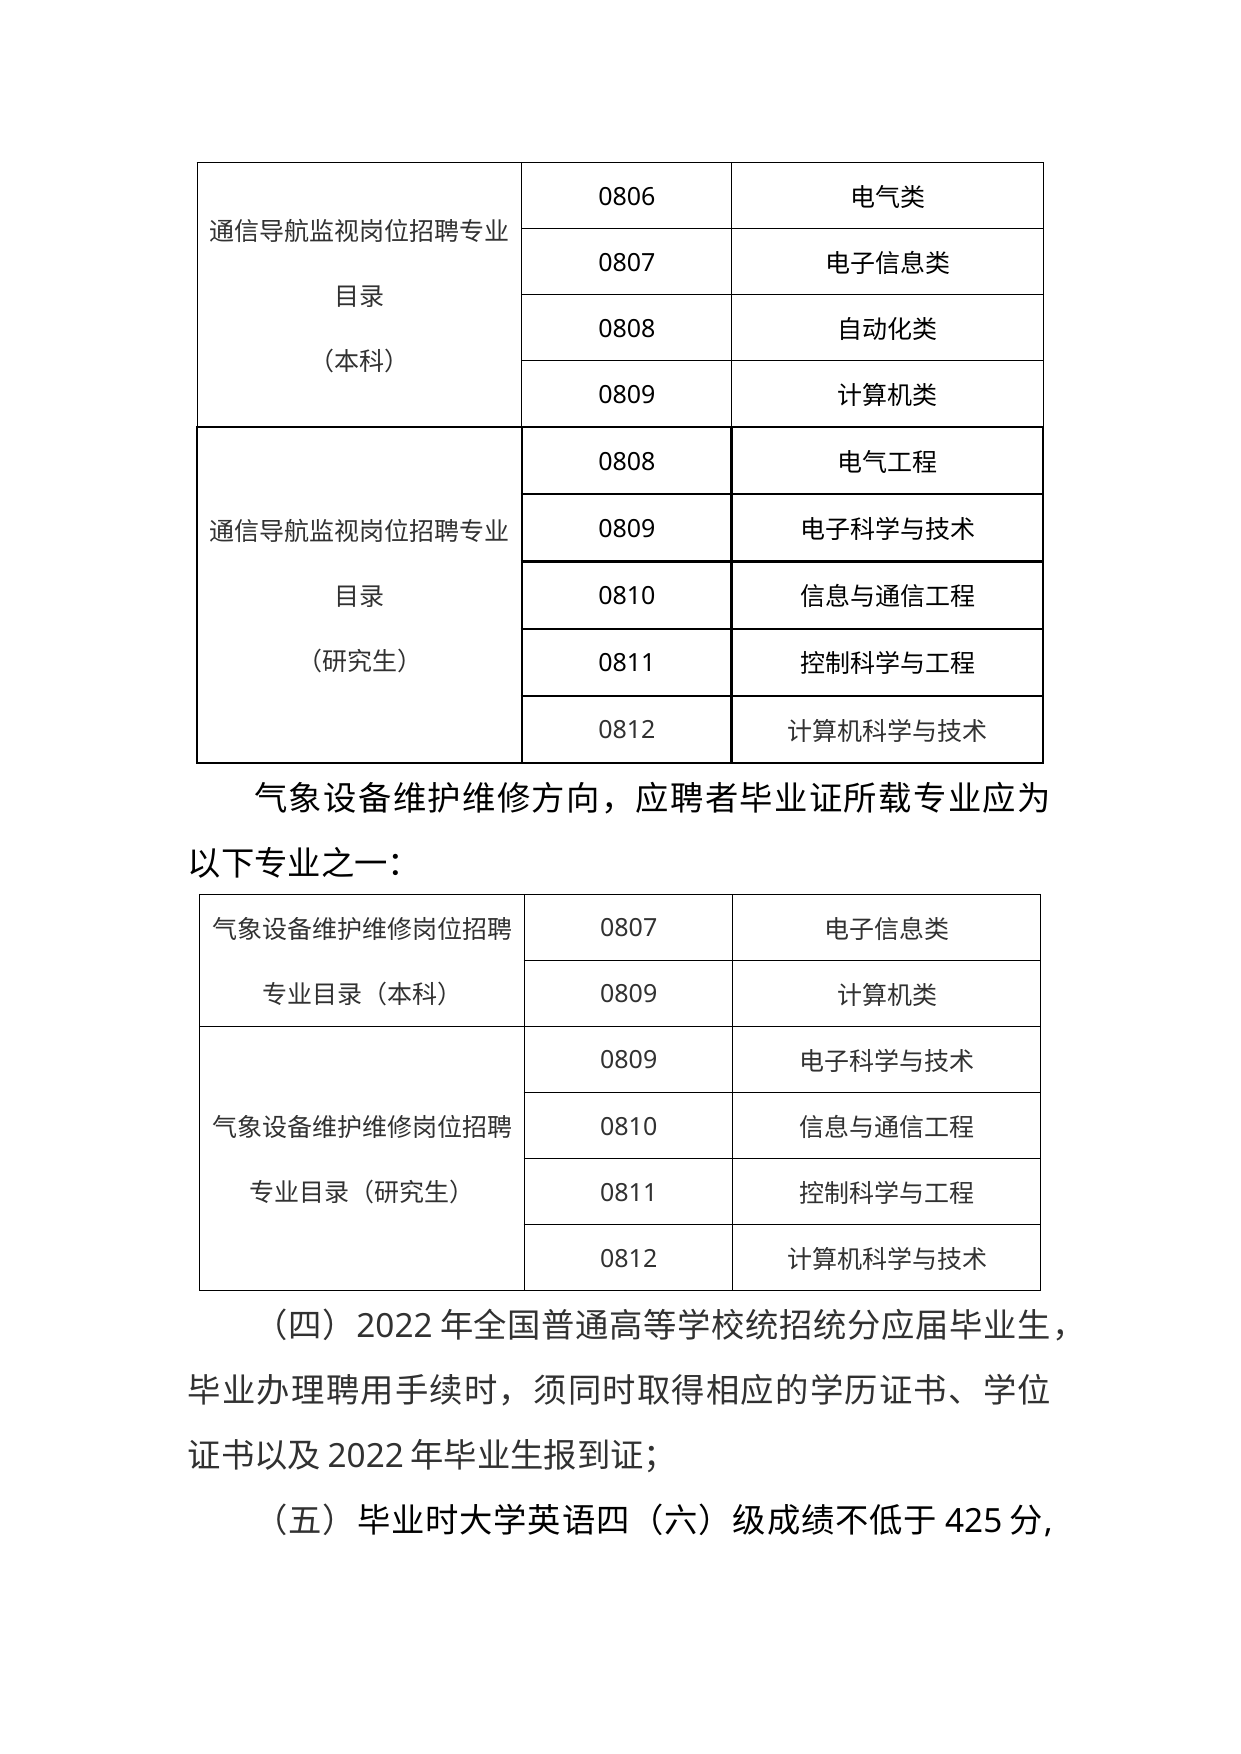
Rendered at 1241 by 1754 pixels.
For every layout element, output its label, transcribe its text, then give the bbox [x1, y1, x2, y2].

text （四）2022年全国普通高等学校统招统分应届毕业生，毕业办理聘用手续时，须同时取得相应的学历证书、学位证书以及2022年毕业生报到证； [187, 1291, 1053, 1486]
table_cell 控制科学与工程 [733, 630, 1042, 694]
table_cell 0810 [525, 1093, 732, 1158]
table_cell 通信导航监视岗位招聘专业目录 （研究生） [198, 428, 521, 762]
table_cell 0809 [523, 495, 730, 560]
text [187, 1486, 1053, 1551]
table_header 0806 [522, 163, 731, 228]
table_header 气象设备维护维修岗位招聘专业目录（本科） [200, 895, 524, 1026]
table_cell 控制科学与工程 [733, 1159, 1040, 1224]
table_cell 0809 [522, 361, 731, 426]
table_cell 0808 [522, 295, 731, 360]
table_cell 0808 [523, 428, 730, 493]
table_cell 气象设备维护维修岗位招聘专业目录（研究生） [200, 1027, 524, 1290]
table_cell 电子科学与技术 [733, 495, 1042, 560]
table_cell 0811 [523, 630, 730, 694]
table_cell 计算机类 [733, 961, 1040, 1026]
table_cell 0809 [525, 961, 732, 1026]
list 气象设备维护维修方向，应聘者毕业证所载专业应为以下专业之一： [187, 764, 1053, 894]
table_cell 计算机科学与技术 [733, 697, 1042, 762]
table_header 电气类 [732, 163, 1043, 228]
table_cell 计算机科学与技术 [733, 1225, 1040, 1290]
table_cell 0811 [525, 1159, 732, 1224]
table_cell 0807 [522, 229, 731, 294]
table_cell 计算机类 [732, 361, 1043, 426]
table_cell 0812 [525, 1225, 732, 1290]
table_cell 信息与通信工程 [733, 1093, 1040, 1158]
table_cell 电气工程 [733, 428, 1042, 493]
table_cell 信息与通信工程 [733, 563, 1042, 627]
table_cell 自动化类 [732, 295, 1043, 360]
table_header 0807 [525, 895, 732, 960]
table_cell 电子信息类 [732, 229, 1043, 294]
table_cell 0810 [523, 563, 730, 627]
table_cell 电子科学与技术 [733, 1027, 1040, 1092]
table_cell 0812 [523, 697, 730, 762]
table_header 通信导航监视岗位招聘专业目录 （本科） [198, 163, 521, 426]
table_cell 0809 [525, 1027, 732, 1092]
table_header 电子信息类 [733, 895, 1040, 960]
